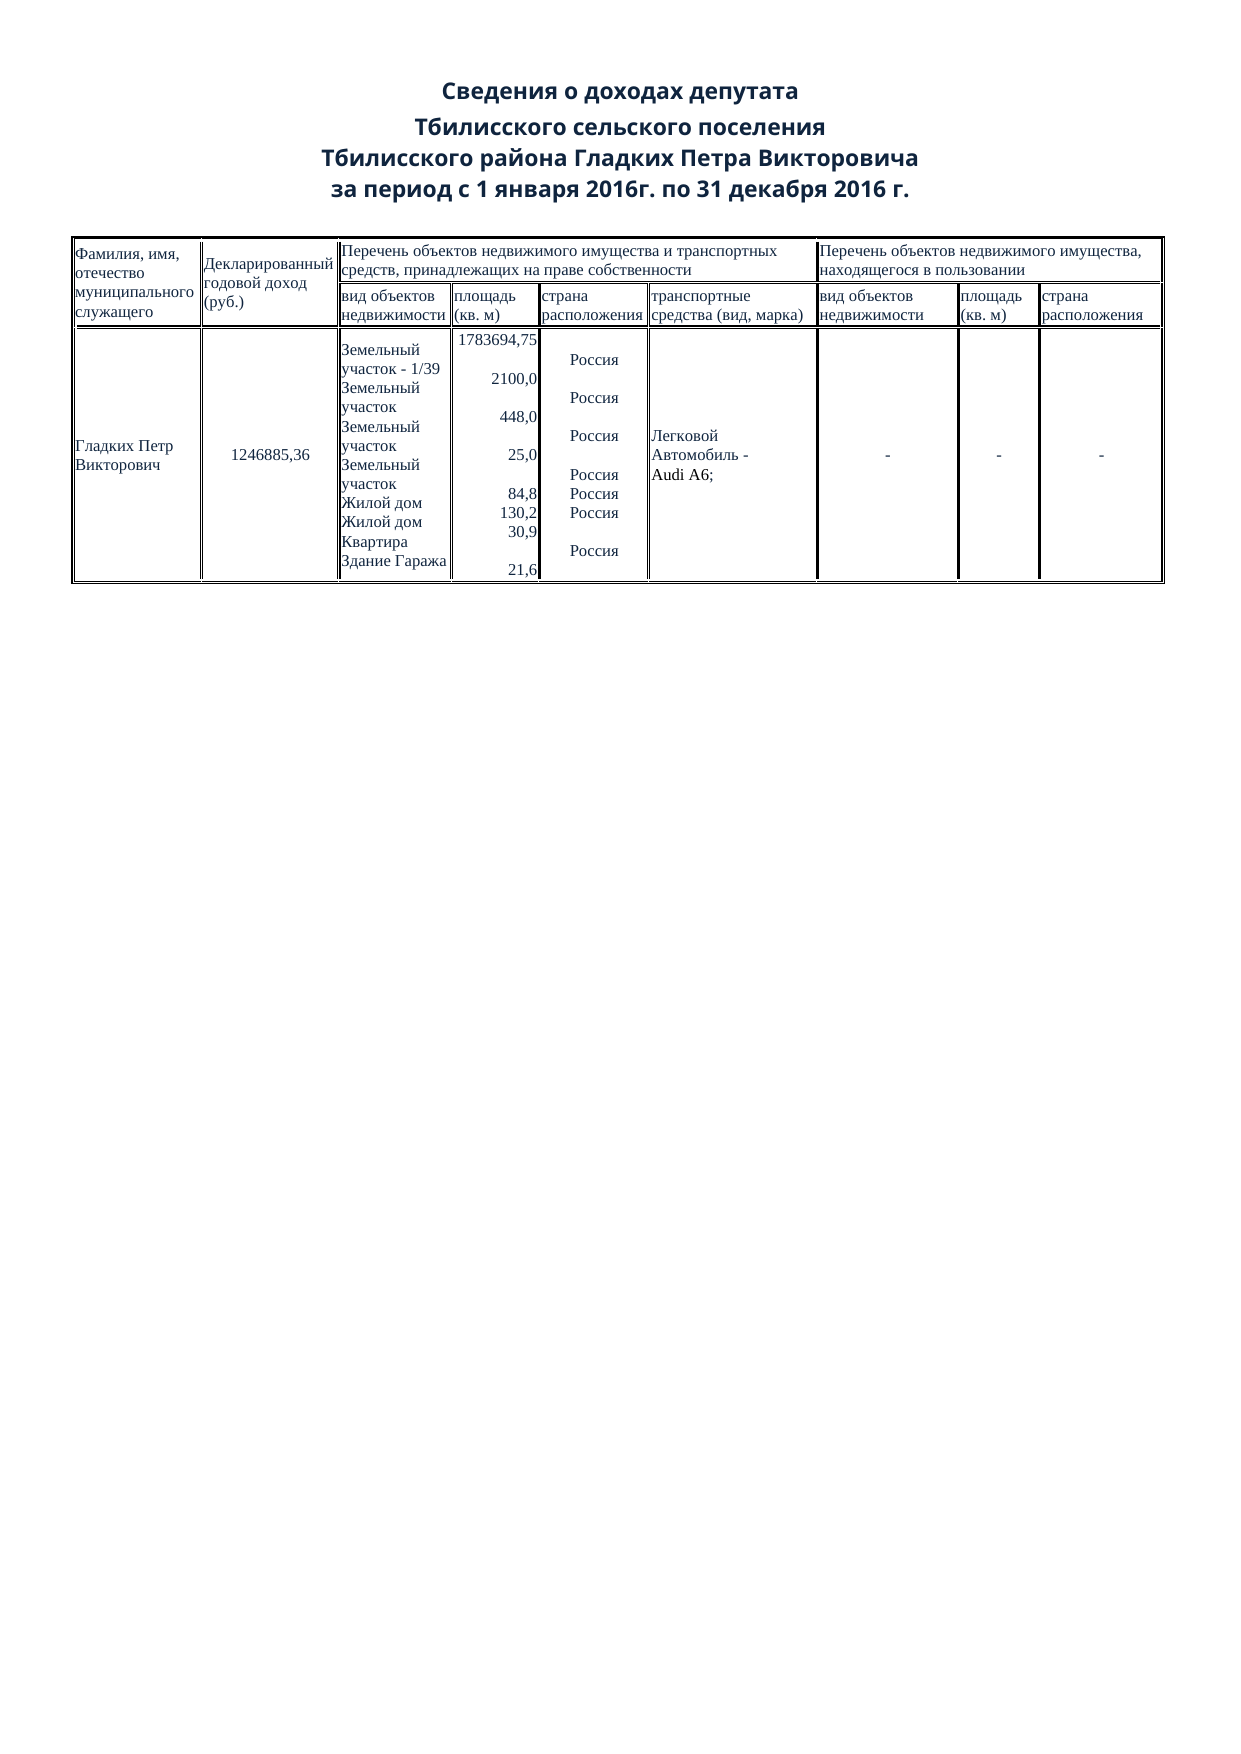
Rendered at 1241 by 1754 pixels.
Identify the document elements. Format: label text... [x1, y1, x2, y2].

table_cell 1783694,75 2100,0 448,0 25,0 84,8 130,2 30,9 21,6 [452, 329, 539, 581]
table_cell площадь (кв. м) [453, 284, 538, 325]
table_header Перечень объектов недвижимого имущества, находящегося в пользовании [817, 239, 1161, 281]
table_cell страна расположения [1039, 281, 1163, 325]
text Тбилисского сельского поселения [75, 111, 1165, 142]
table_header Перечень объектов недвижимого имущества и транспортных средств, принадлежащих на праве собственности [339, 238, 817, 281]
table_cell - [817, 329, 958, 581]
table_header Декларированный годовой доход (руб.) [201, 238, 339, 325]
table_cell вид объектов недвижимости [819, 284, 957, 325]
table_cell площадь (кв. м) [960, 284, 1038, 325]
table_cell Гладких Петр Викторович [75, 325, 201, 581]
table_cell Россия Россия Россия Россия Россия Россия Россия [539, 329, 649, 581]
table_cell вид объектов недвижимости [341, 284, 450, 325]
text Сведения о доходах депутата [75, 75, 1165, 106]
text за период с 1 января 2016г. по 31 декабря 2016 г. [75, 173, 1165, 205]
table_cell Земельный участок - 1/39 Земельный участок Земельный участок Земельный участок Жилой дом Жилой дом Квартира Здание Гаража [339, 329, 452, 581]
table_cell - [958, 329, 1039, 581]
table_cell транспортные средства (вид, марка) [650, 284, 816, 325]
table_cell Легковой Автомобиль - Audi A6; [649, 329, 817, 581]
table_cell - [1039, 325, 1162, 581]
text Тбилисского района Гладких Петра Викторовича [75, 142, 1165, 173]
table_cell страна расположения [541, 284, 647, 325]
table_cell 1246885,36 [201, 325, 339, 581]
table_header Фамилия, имя, отечество муниципального служащего [75, 239, 201, 325]
